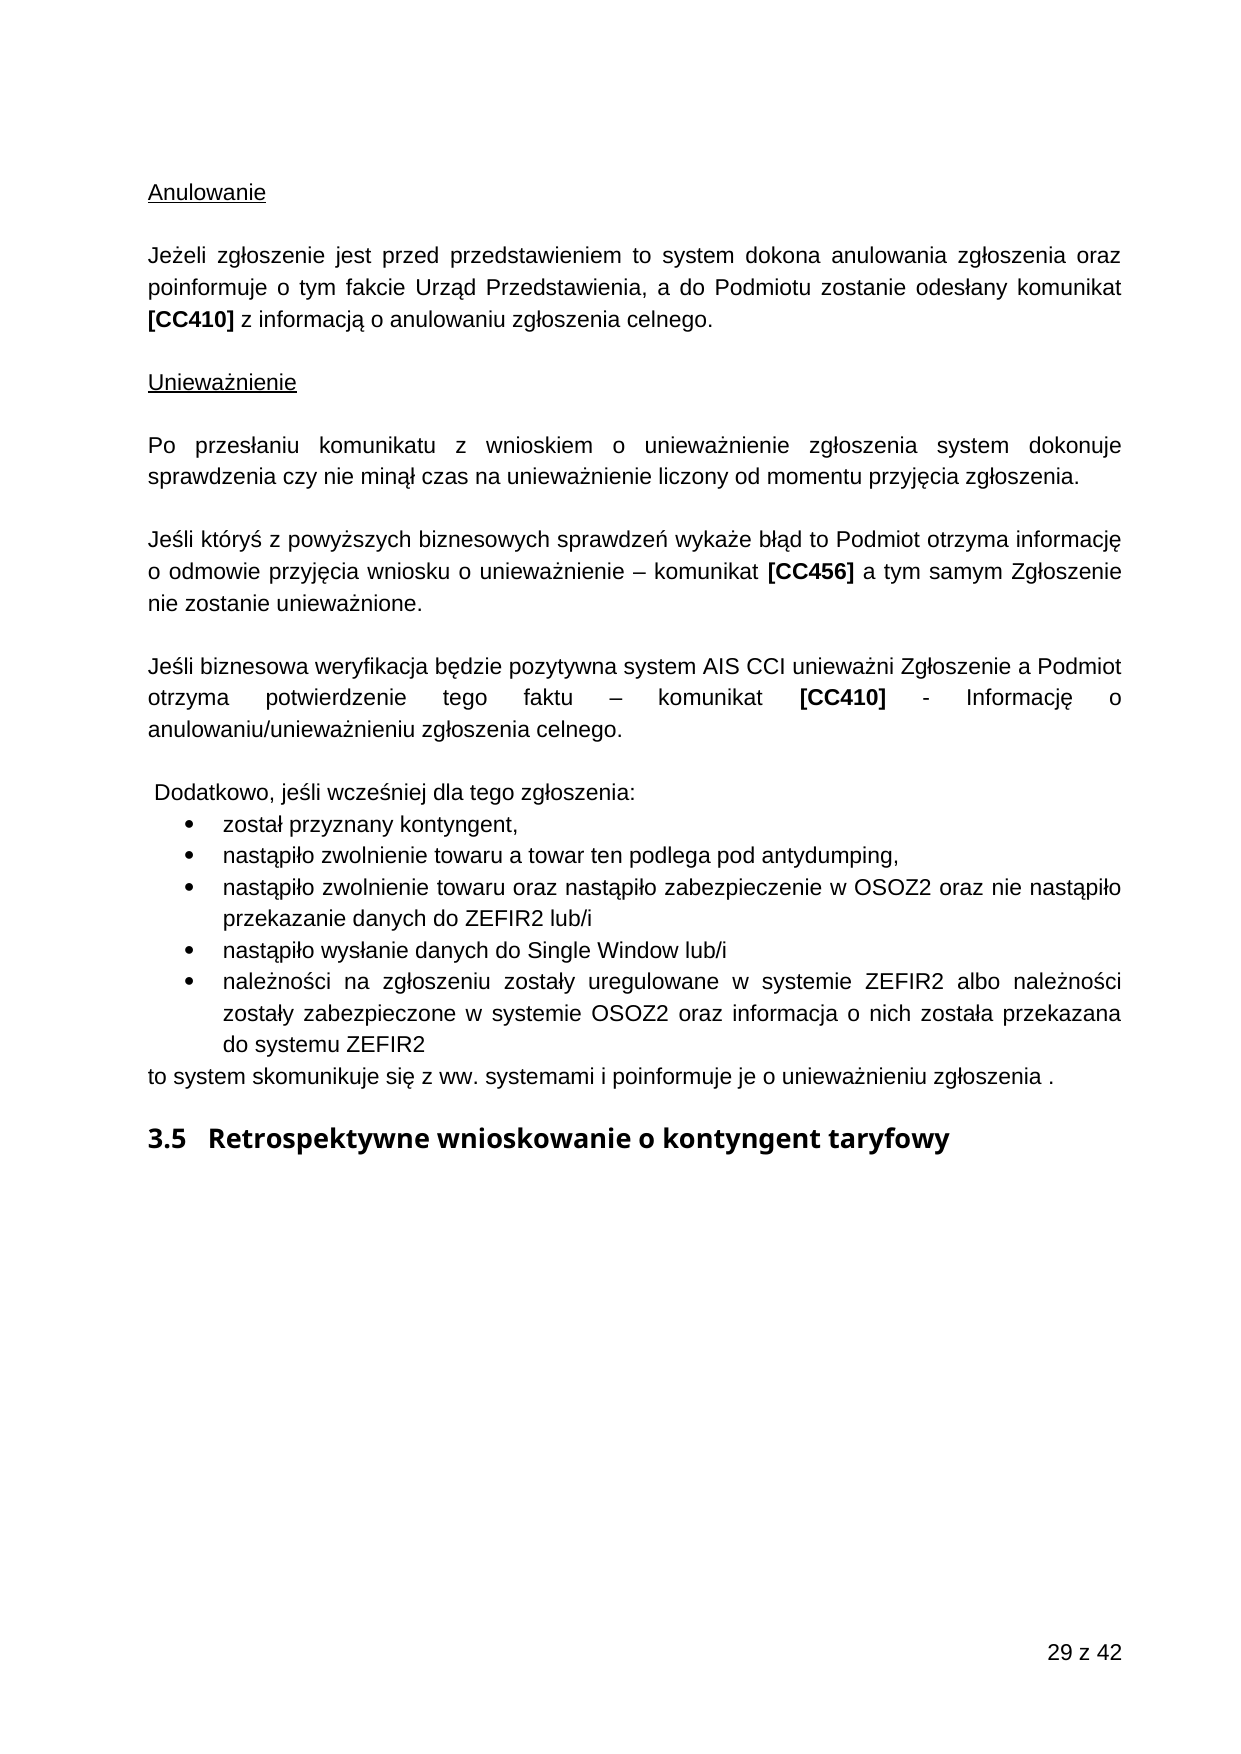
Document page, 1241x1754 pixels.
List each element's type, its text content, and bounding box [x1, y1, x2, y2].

list został przyznany kontyngent, [185, 811, 1122, 837]
list nastąpiło zwolnienie towaru a towar ten podlega pod antydumping, [185, 842, 1122, 868]
text Jeśli któryś z powyższych biznesowych sprawdzeń wykaże błąd to Podmiot otrzyma informację o odmowie przyjęcia wniosku o unieważnienie – komunikat [CC456] a tym samym Zgłoszenie nie zostanie unieważnione. [148, 526, 1122, 616]
list nastąpiło zwolnienie towaru oraz nastąpiło zabezpieczenie w OSOZ2 oraz nie nastąpiło przekazanie danych do ZEFIR2 lub/i [185, 874, 1122, 932]
text Jeśli biznesowa weryfikacja będzie pozytywna system AIS CCI unieważni Zgłoszenie a Podmiot otrzyma potwierdzenie tego faktu – komunikat [CC410] - Informację o anulowaniu/unieważnieniu zgłoszenia celnego. [148, 653, 1122, 742]
subtitle Retrospektywne wnioskowanie o kontyngent taryfowy [148, 1119, 1122, 1156]
text Anulowanie [148, 179, 1122, 206]
list nastąpiło wysłanie danych do Single Window lub/i [185, 937, 1122, 963]
text Jeżeli zgłoszenie jest przed przedstawieniem to system dokona anulowania zgłoszenia oraz poinformuje o tym fakcie Urząd Przedstawienia, a do Podmiotu zostanie odesłany komunikat [CC410] z informacją o anulowaniu zgłoszenia celnego. [148, 242, 1122, 332]
list należności na zgłoszeniu zostały uregulowane w systemie ZEFIR2 albo należności zostały zabezpieczone w systemie OSOZ2 oraz informacja o nich została przekazana do systemu ZEFIR2 [185, 968, 1122, 1058]
text Dodatkowo, jeśli wcześniej dla tego zgłoszenia: [148, 779, 1122, 805]
text Unieważnienie [148, 369, 1122, 395]
text Po przesłaniu komunikatu z wnioskiem o unieważnienie zgłoszenia system dokonuje sprawdzenia czy nie minął czas na unieważnienie liczony od momentu przyjęcia zgłoszenia. [148, 432, 1122, 490]
text to system skomunikuje się z ww. systemami i poinformuje je o unieważnieniu zgłoszenia . [148, 1063, 1122, 1089]
